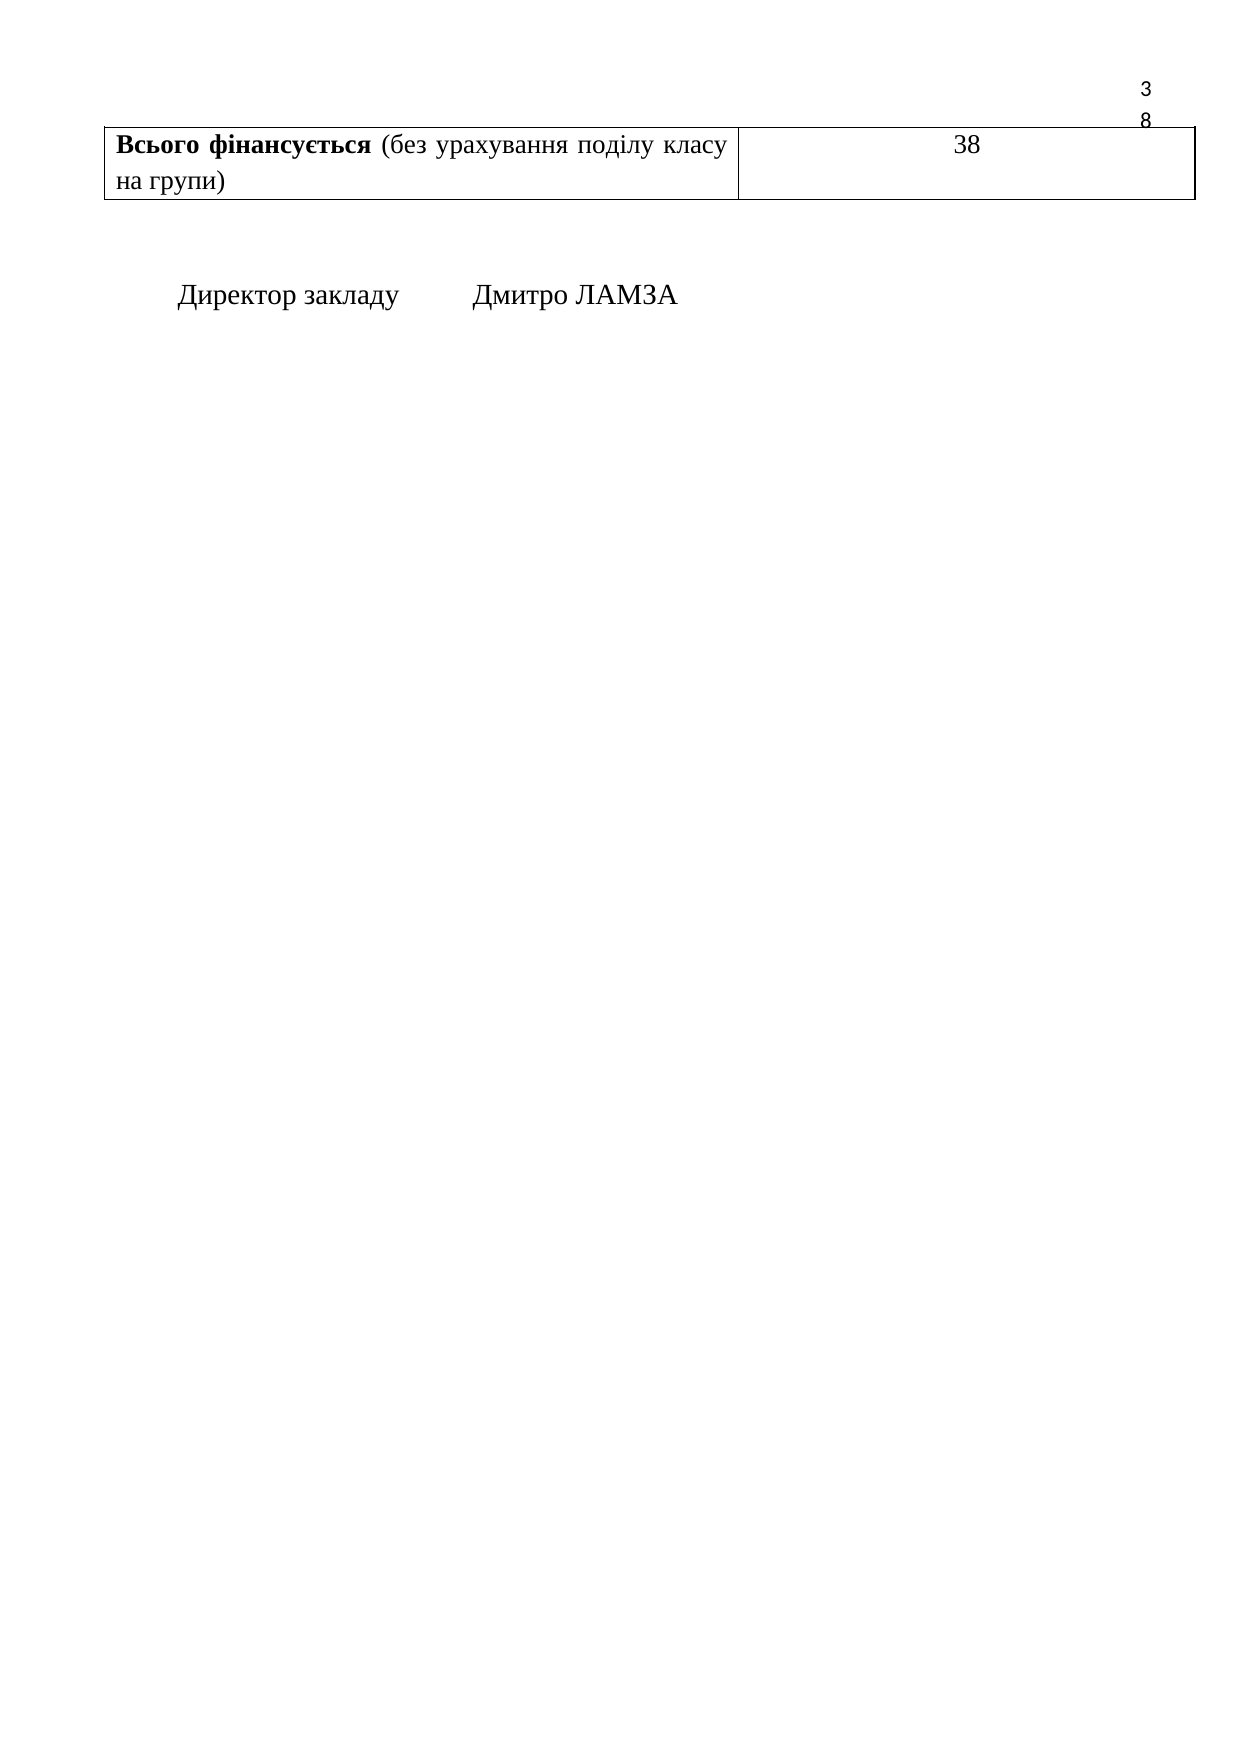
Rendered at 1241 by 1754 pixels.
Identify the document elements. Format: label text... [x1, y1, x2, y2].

text Директор закладу Дмитро ЛАМЗА [177, 277, 1152, 311]
table_cell Всього фінансується (без урахування поділу класу на групи) [105, 128, 738, 199]
table_cell 38 [739, 128, 1194, 199]
